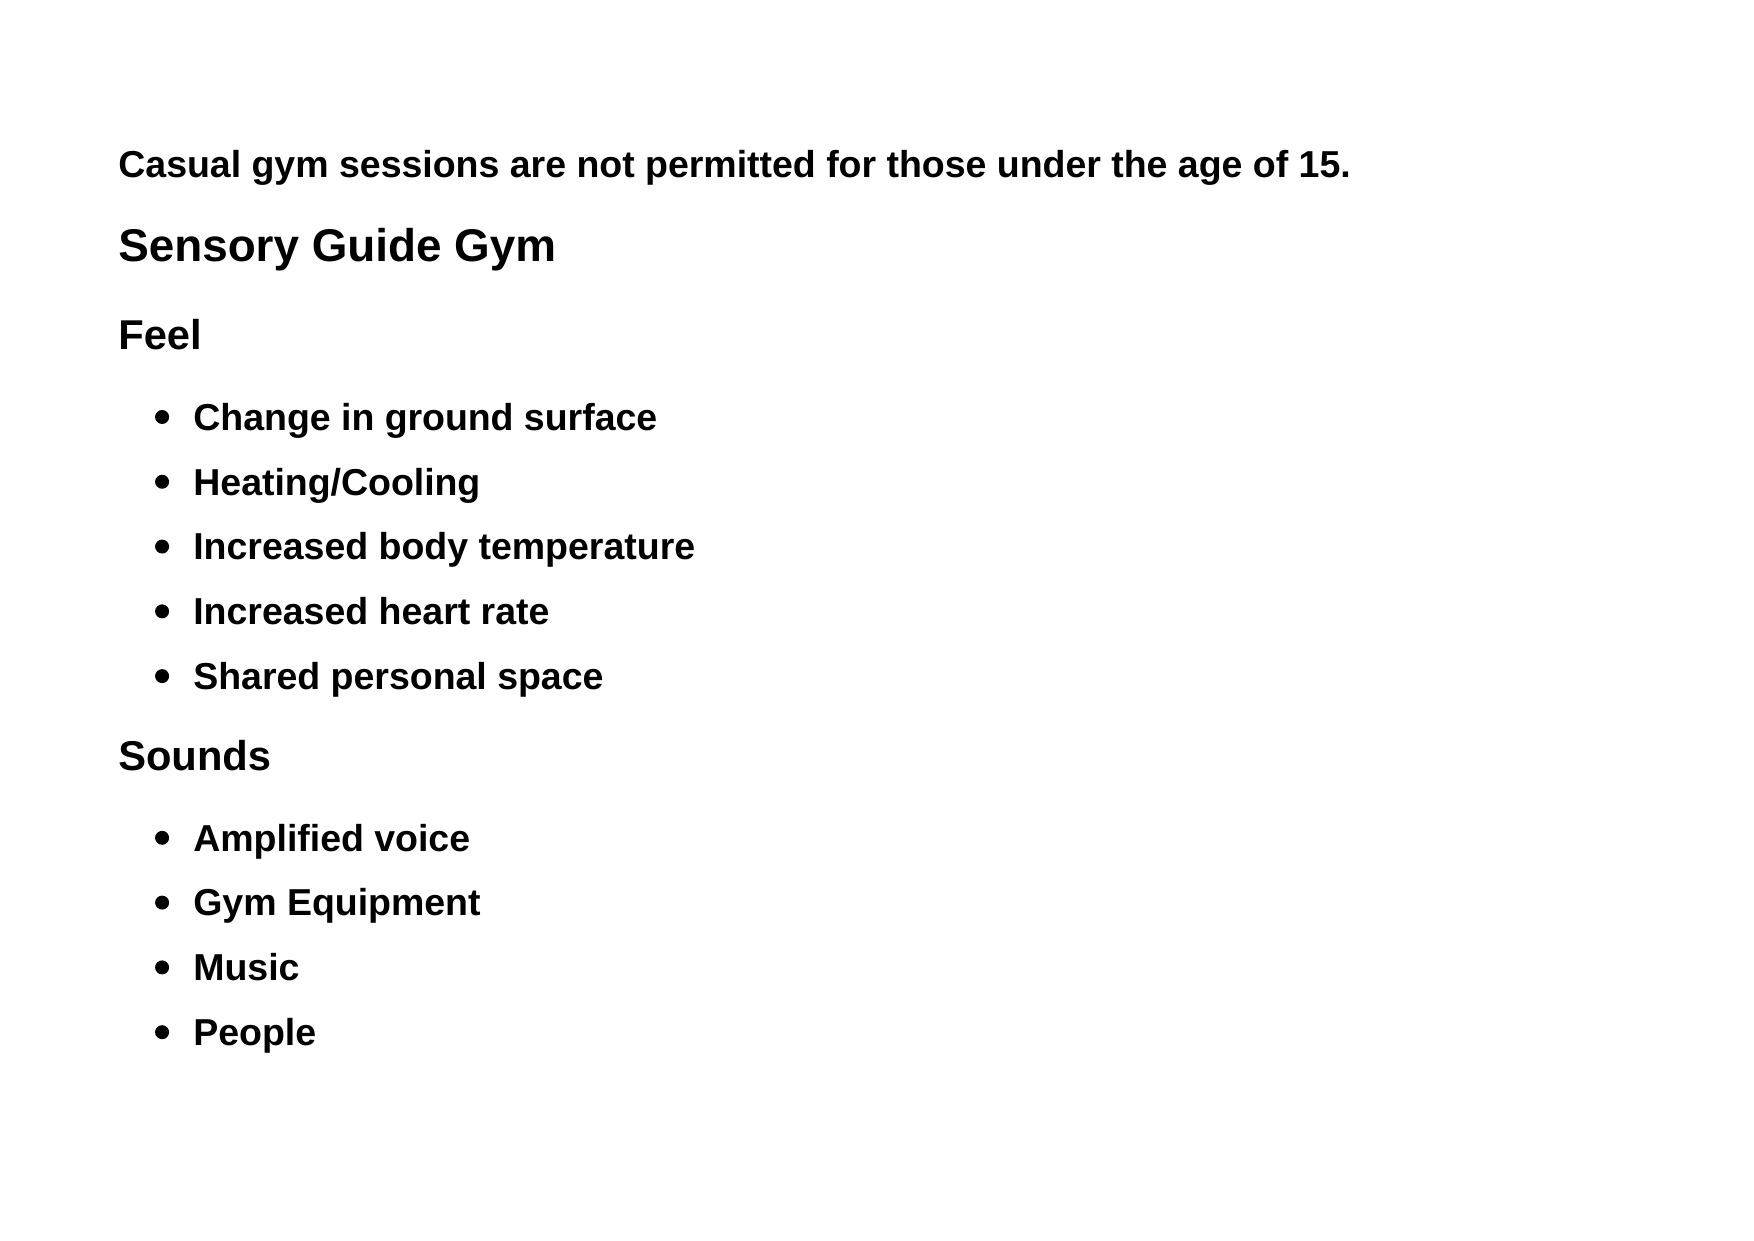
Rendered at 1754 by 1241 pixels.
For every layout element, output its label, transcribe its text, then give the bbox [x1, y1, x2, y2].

list Change in ground surface [156, 395, 1636, 438]
list People [156, 1010, 1636, 1053]
list Increased body temperature [156, 524, 1636, 568]
list Gym Equipment [156, 881, 1636, 924]
list Music [156, 945, 1636, 988]
list Increased heart rate [156, 589, 1636, 632]
subtitle Sounds [118, 731, 1636, 779]
subtitle Feel [118, 311, 1636, 358]
text Casual gym sessions are not permitted for those under the age of 15. [118, 142, 1636, 185]
list Amplified voice [156, 816, 1636, 859]
list Heating/Cooling [156, 460, 1636, 503]
subtitle Sensory Guide Gym [118, 219, 1636, 272]
list Shared personal space [156, 654, 1636, 697]
